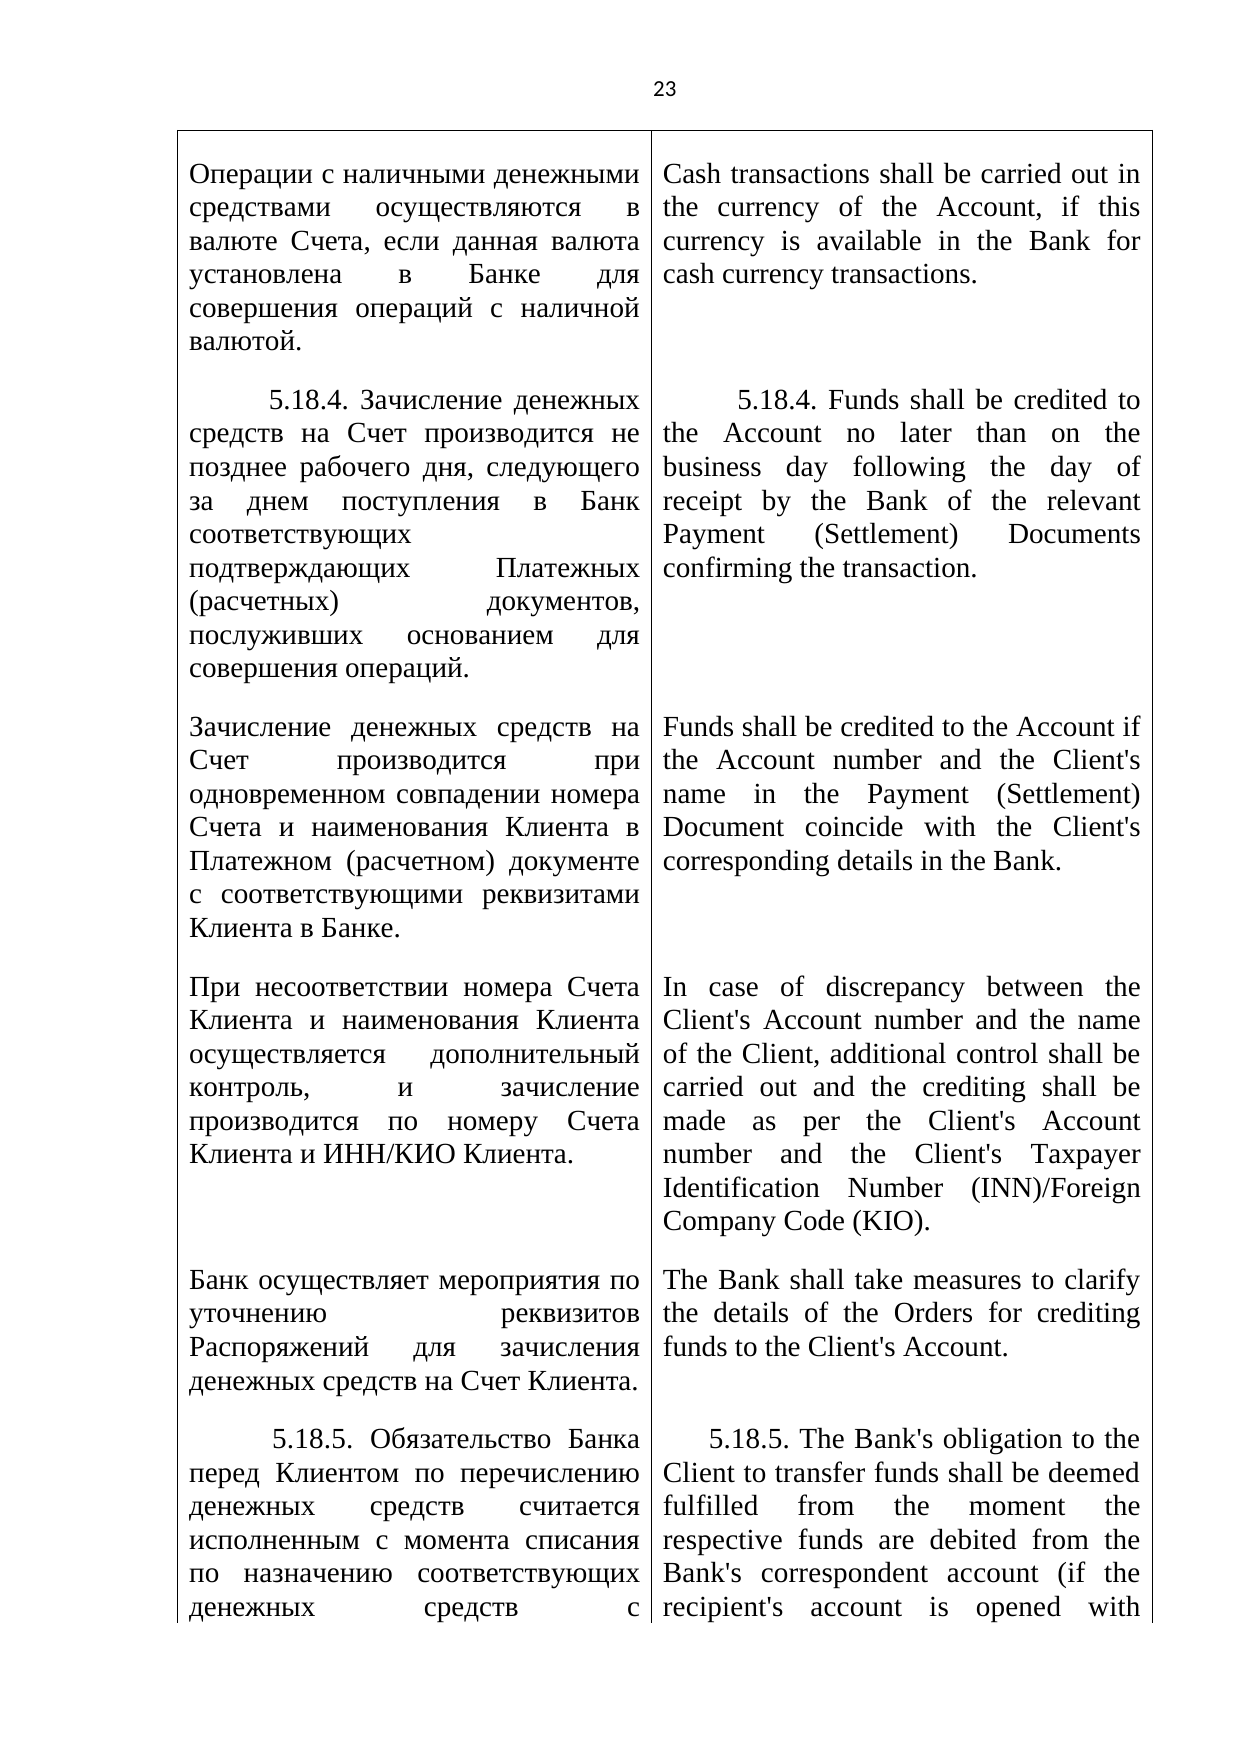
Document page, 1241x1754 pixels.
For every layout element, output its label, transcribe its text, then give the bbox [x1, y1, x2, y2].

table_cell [178, 1396, 651, 1622]
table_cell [652, 1396, 1152, 1622]
table_cell При несоответствии номера Счета Клиента и наименования Клиента осуществляется дополнительный контроль, и зачисление производится по номеру Счета Клиента и ИНН/КИО Клиента. [178, 944, 651, 1237]
table_header Операции с наличными денежными средствами осуществляются в валюте Счета, если данная валюта установлена в Банке для совершения операций с наличной валютой. [178, 131, 651, 357]
table_cell The Bank shall take measures to clarify the details of the Orders for crediting funds to the Client's Account. [652, 1237, 1152, 1396]
table_cell In case of discrepancy between the Client's Account number and the name of the Client, additional control shall be carried out and the crediting shall be made as per the Client's Account number and the Client's Taxpayer Identification Number (INN)/Foreign Company Code (KIO). [652, 944, 1152, 1237]
table_cell Зачисление денежных средств на Счет производится при одновременном совпадении номера Счета и наименования Клиента в Платежном (расчетном) документе с соответствующими реквизитами Клиента в Банке. [178, 684, 651, 944]
table_header Cash transactions shall be carried out in the currency of the Account, if this currency is available in the Bank for cash currency transactions. [652, 131, 1152, 357]
table_cell Funds shall be credited to the Account if the Account number and the Client's name in the Payment (Settlement) Document coincide with the Client's corresponding details in the Bank. [652, 684, 1152, 944]
table_cell 5.18.4. Зачисление денежных средств на Счет производится не позднее рабочего дня, следующего за днем поступления в Банк соответствующих подтверждающих Платежных (расчетных) документов, послуживших основанием для совершения операций. [178, 357, 651, 684]
table_cell Банк осуществляет мероприятия по уточнению реквизитов Распоряжений для зачисления денежных средств на Счет Клиента. [178, 1237, 651, 1396]
table_cell 5.18.4. Funds shall be credited to the Account no later than on the business day following the day of receipt by the Bank of the relevant Payment (Settlement) Documents confirming the transaction. [652, 357, 1152, 684]
